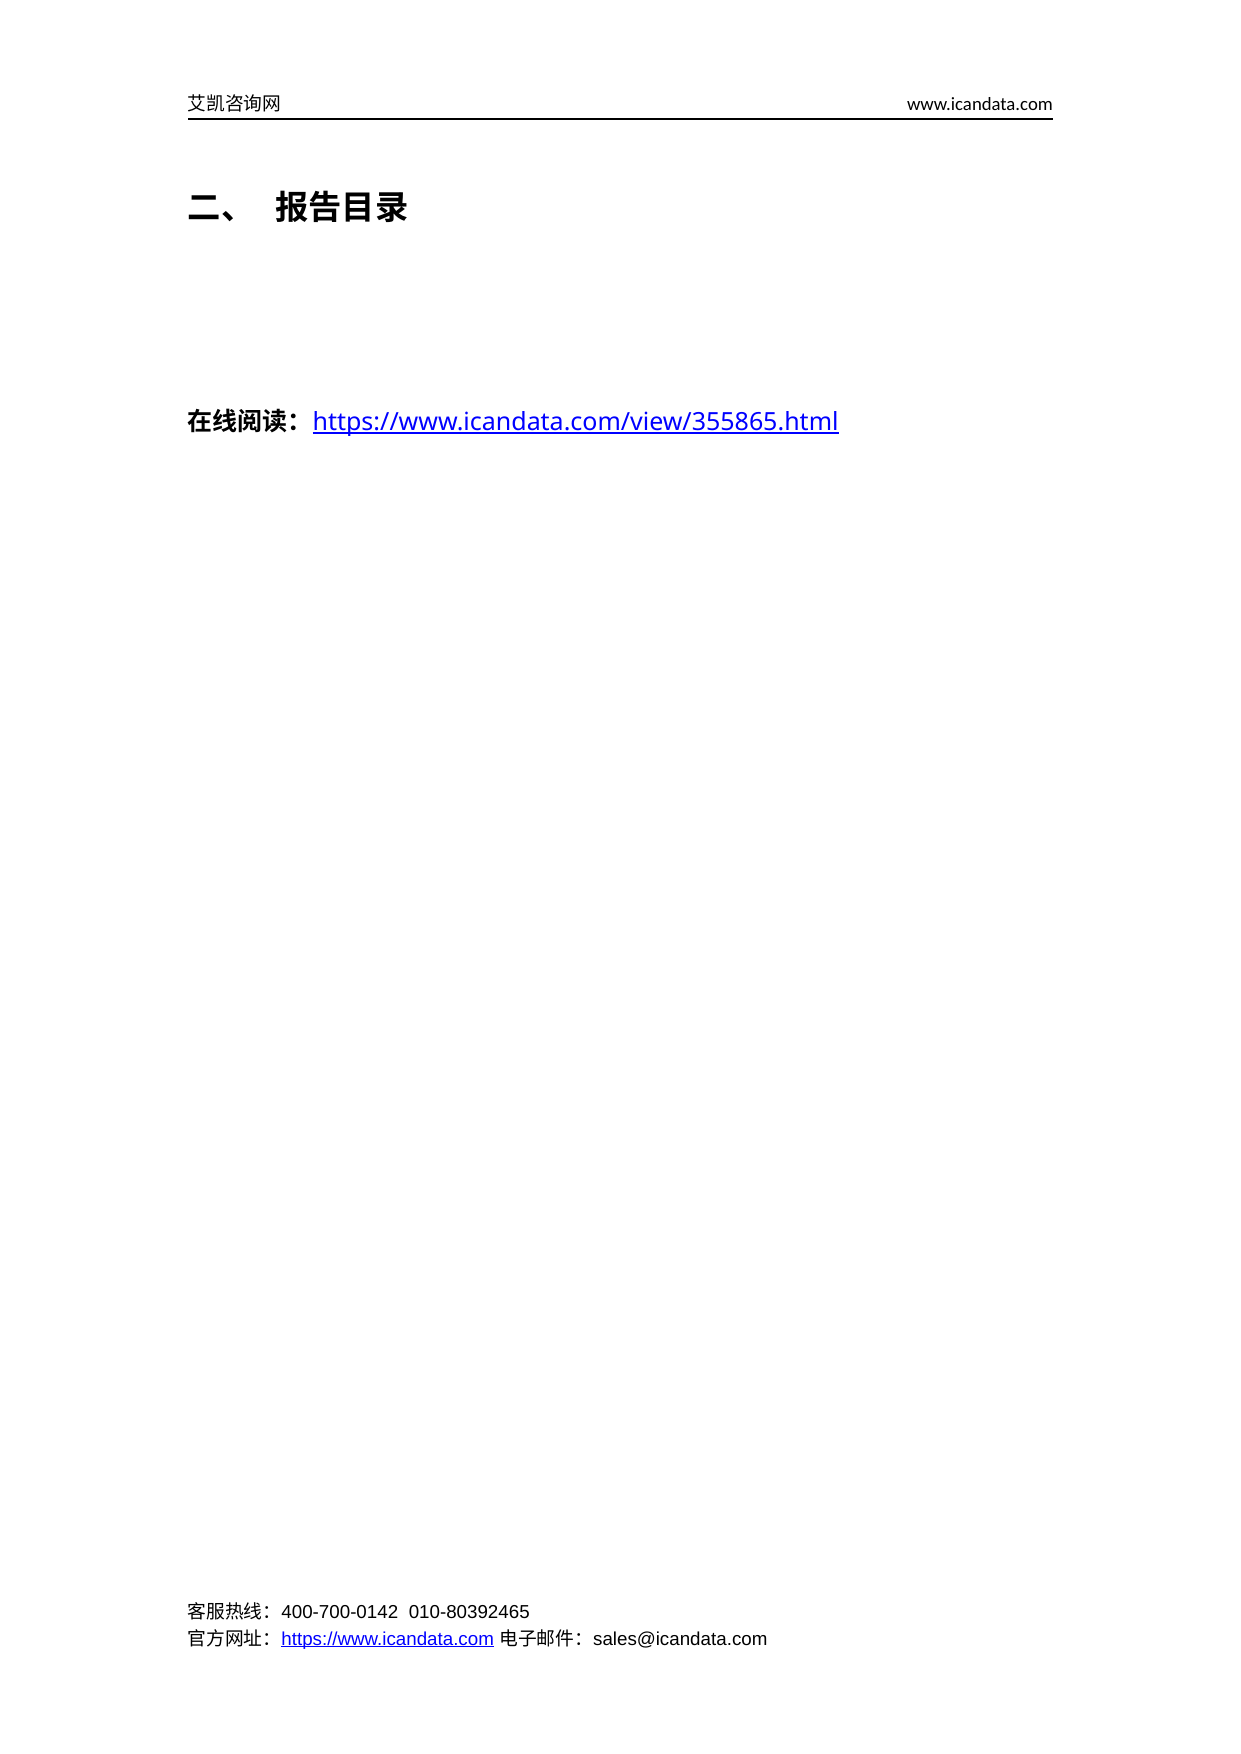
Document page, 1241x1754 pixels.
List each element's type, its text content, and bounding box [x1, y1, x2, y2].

subtitle 报告目录 [187, 172, 1053, 237]
text 在线阅读：https://www.icandata.com/view/355865.html [187, 387, 1053, 452]
